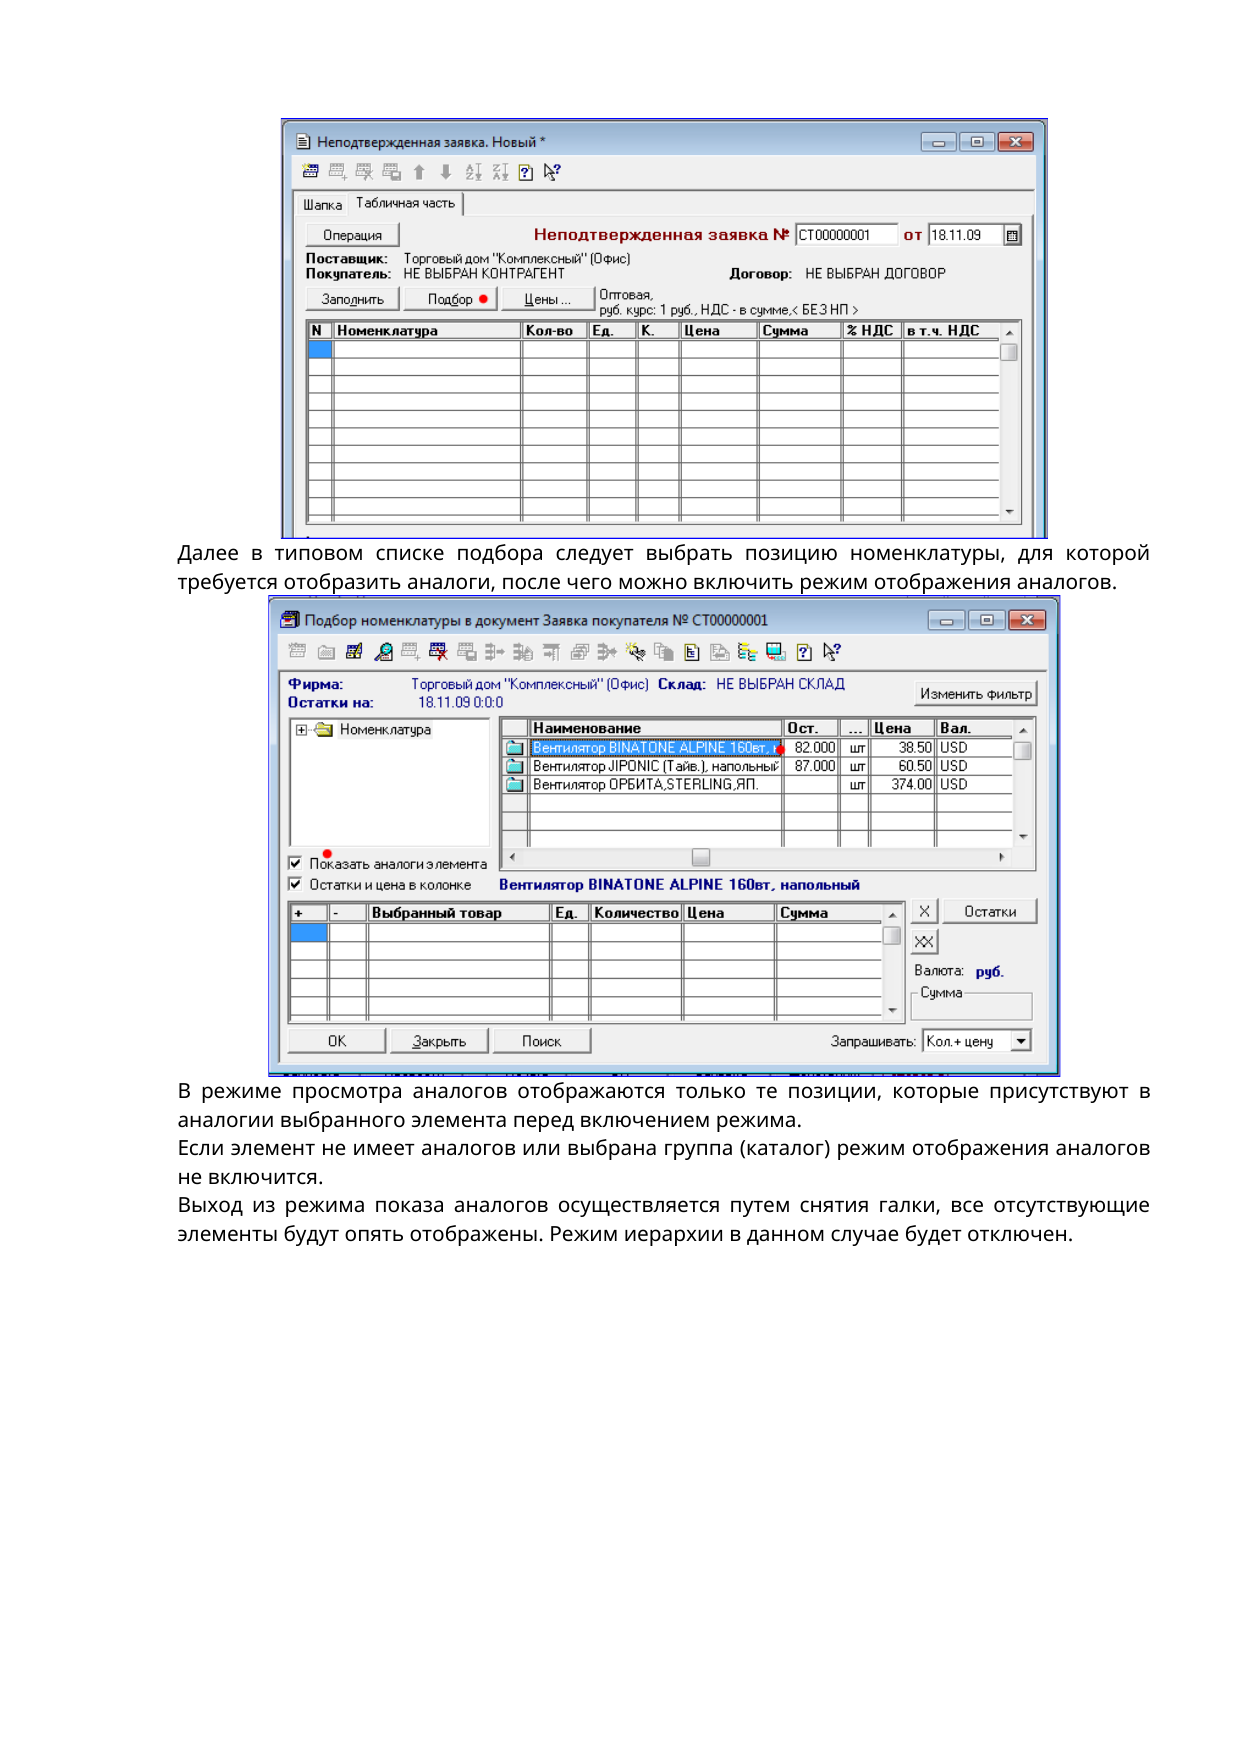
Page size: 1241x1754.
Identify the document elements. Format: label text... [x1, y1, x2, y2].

picture [280, 118, 1048, 539]
text Если элемент не имеет аналогов или выбрана группа (каталог) режим отображения аналогов не включится. [177, 1133, 1152, 1190]
text Выход из режима показа аналогов осуществляется путем снятия галки, все отсутствующие элементы будут опять отображены. Режим иерархии в данном случае будет отключен. [177, 1190, 1152, 1247]
text В режиме просмотра аналогов отображаются только те позиции, которые присутствуют в аналогии выбранного элемента перед включением режима. [177, 1077, 1152, 1133]
text Далее в типовом списке подбора следует выбрать позицию номенклатуры, для которой требуется отобразить аналоги, после чего можно включить режим отображения аналогов. [177, 538, 1152, 595]
picture [268, 595, 1061, 1077]
